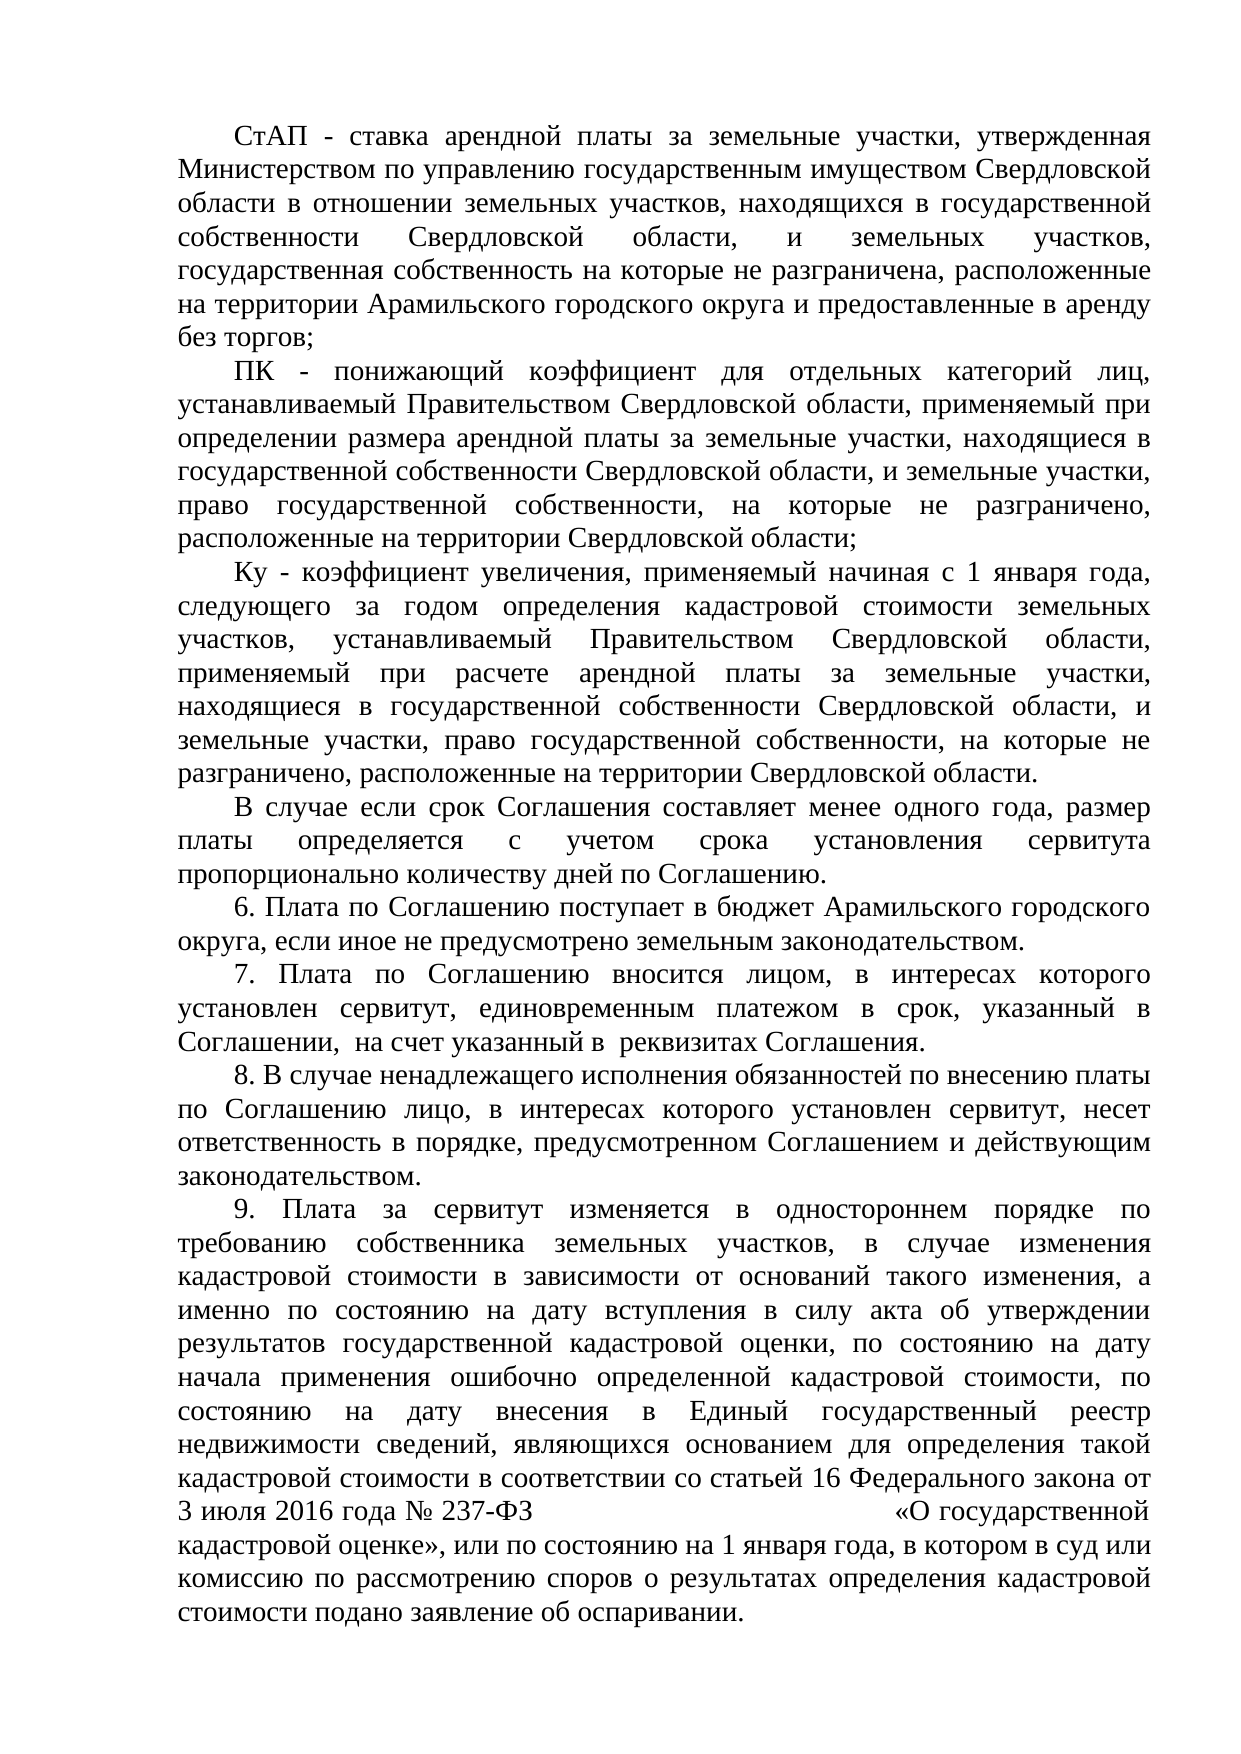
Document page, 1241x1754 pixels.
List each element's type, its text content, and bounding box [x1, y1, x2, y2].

text 6. Плата по Соглашению поступает в бюджет Арамильского городского округа, если иное не предусмотрено земельным законодательством. [177, 889, 1152, 957]
text СтАП - ставка арендной платы за земельные участки, утвержденная Министерством по управлению государственным имуществом Свердловской области в отношении земельных участков, находящихся в государственной собственности Свердловской области, и земельных участков, государственная собственность на которые не разграничена, расположенные на территории Арамильского городского округа и предоставленные в аренду без торгов; [177, 118, 1152, 353]
text ПК - понижающий коэффициент для отдельных категорий лиц, устанавливаемый Правительством Свердловской области, применяемый при определении размера арендной платы за земельные участки, находящиеся в государственной собственности Свердловской области, и земельные участки, право государственной собственности, на которые не разграничено, расположенные на территории Свердловской области; [177, 353, 1152, 554]
text 9. Плата за сервитут изменяется в одностороннем порядке по требованию собственника земельных участков, в случае изменения кадастровой стоимости в зависимости от оснований такого изменения, а именно по состоянию на дату вступления в силу акта об утверждении результатов государственной кадастровой оценки, по состоянию на дату начала применения ошибочно определенной кадастровой стоимости, по состоянию на дату внесения в Единый государственный реестр недвижимости сведений, являющихся основанием для определения такой кадастровой стоимости в соответствии со статьей 16 Федерального закона от 3 июля 2016 года № 237-ФЗ «О государственной кадастровой оценке», или по состоянию на 1 января года, в котором в суд или комиссию по рассмотрению споров о результатах определения кадастровой стоимости подано заявление об оспаривании. [177, 1191, 1152, 1627]
text В случае если срок Соглашения составляет менее одного года, размер платы определяется с учетом срока установления сервитута пропорционально количеству дней по Соглашению. [177, 789, 1152, 889]
text 8. В случае ненадлежащего исполнения обязанностей по внесению платы по Соглашению лицо, в интересах которого установлен сервитут, несет ответственность в порядке, предусмотренном Соглашением и действующим законодательством. [177, 1057, 1152, 1191]
text 7. Плата по Соглашению вносится лицом, в интересах которого установлен сервитут, единовременным платежом в срок, указанный в Соглашении, на счет указанный в реквизитах Соглашения. [177, 957, 1152, 1057]
text Ку - коэффициент увеличения, применяемый начиная с 1 января года, следующего за годом определения кадастровой стоимости земельных участков, устанавливаемый Правительством Свердловской области, применяемый при расчете арендной платы за земельные участки, находящиеся в государственной собственности Свердловской области, и земельные участки, право государственной собственности, на которые не разграничено, расположенные на территории Свердловской области. [177, 554, 1152, 789]
